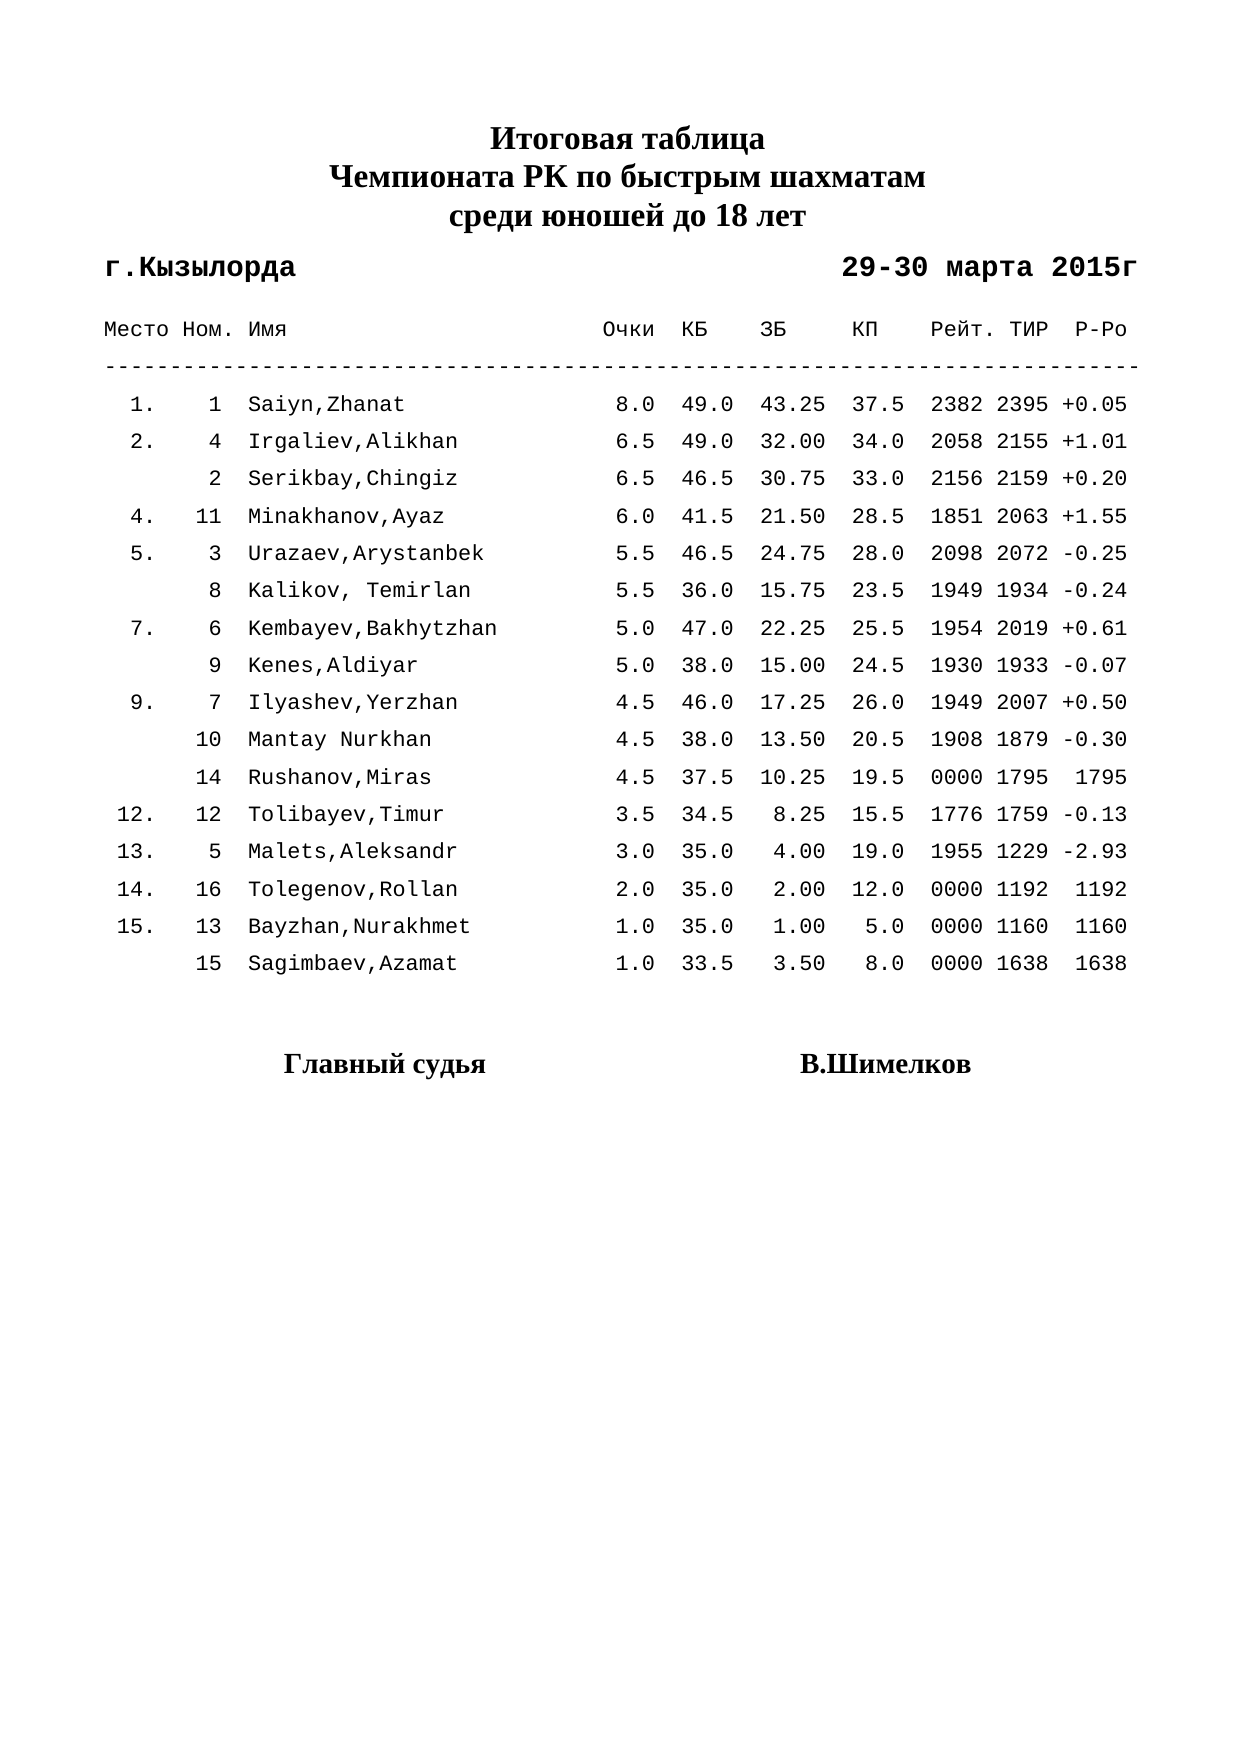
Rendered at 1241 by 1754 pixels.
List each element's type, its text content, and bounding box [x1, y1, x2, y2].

text среди юношей до 18 лет [103, 195, 1152, 233]
text Главный судья В.Шимелков [103, 1046, 1152, 1080]
text 2 Serikbay,Chingiz 6.5 46.5 30.75 33.0 2156 2159 +0.20 [103, 467, 1152, 492]
text ------------------------------------------------------------------------------- [103, 356, 1152, 380]
text Чемпионата РК по быстрым шахматам [103, 156, 1152, 195]
text 7. 6 Kembayev,Bakhytzhan 5.0 47.0 22.25 25.5 1954 2019 +0.61 [103, 617, 1152, 641]
text 10 Mantay Nurkhan 4.5 38.0 13.50 20.5 1908 1879 -0.30 [103, 728, 1152, 753]
text 14 Rushanov,Miras 4.5 37.5 10.25 19.5 0000 1795 1795 [103, 766, 1152, 791]
text 5. 3 Urazaev,Arystanbek 5.5 46.5 24.75 28.0 2098 2072 -0.25 [103, 542, 1152, 567]
text Итоговая таблица [103, 118, 1152, 156]
text 9 Kenes,Aldiyar 5.0 38.0 15.00 24.5 1930 1933 -0.07 [103, 654, 1152, 679]
text 2. 4 Irgaliev,Alikhan 6.5 49.0 32.00 34.0 2058 2155 +1.01 [103, 430, 1152, 455]
text 8 Kalikov, Temirlan 5.5 36.0 15.75 23.5 1949 1934 -0.24 [103, 579, 1152, 604]
text 12. 12 Tolibayev,Timur 3.5 34.5 8.25 15.5 1776 1759 -0.13 [103, 803, 1152, 828]
text 14. 16 Tolegenov,Rollan 2.0 35.0 2.00 12.0 0000 1192 1192 [103, 878, 1152, 902]
text 15 Sagimbaev,Azamat 1.0 33.5 3.50 8.0 0000 1638 1638 [103, 952, 1152, 977]
text Место Ном. Имя Очки КБ ЗБ КП Рейт. ТИР Р-Ро [103, 318, 1152, 343]
text 13. 5 Malets,Aleksandr 3.0 35.0 4.00 19.0 1955 1229 -2.93 [103, 840, 1152, 865]
text 4. 11 Minakhanov,Ayaz 6.0 41.5 21.50 28.5 1851 2063 +1.55 [103, 505, 1152, 529]
text г.Кызылорда 29-30 марта 2015г [103, 252, 1152, 285]
text 1. 1 Saiyn,Zhanat 8.0 49.0 43.25 37.5 2382 2395 +0.05 [103, 393, 1152, 418]
text 9. 7 Ilyashev,Yerzhan 4.5 46.0 17.25 26.0 1949 2007 +0.50 [103, 691, 1152, 716]
text 15. 13 Bayzhan,Nurakhmet 1.0 35.0 1.00 5.0 0000 1160 1160 [103, 915, 1152, 940]
